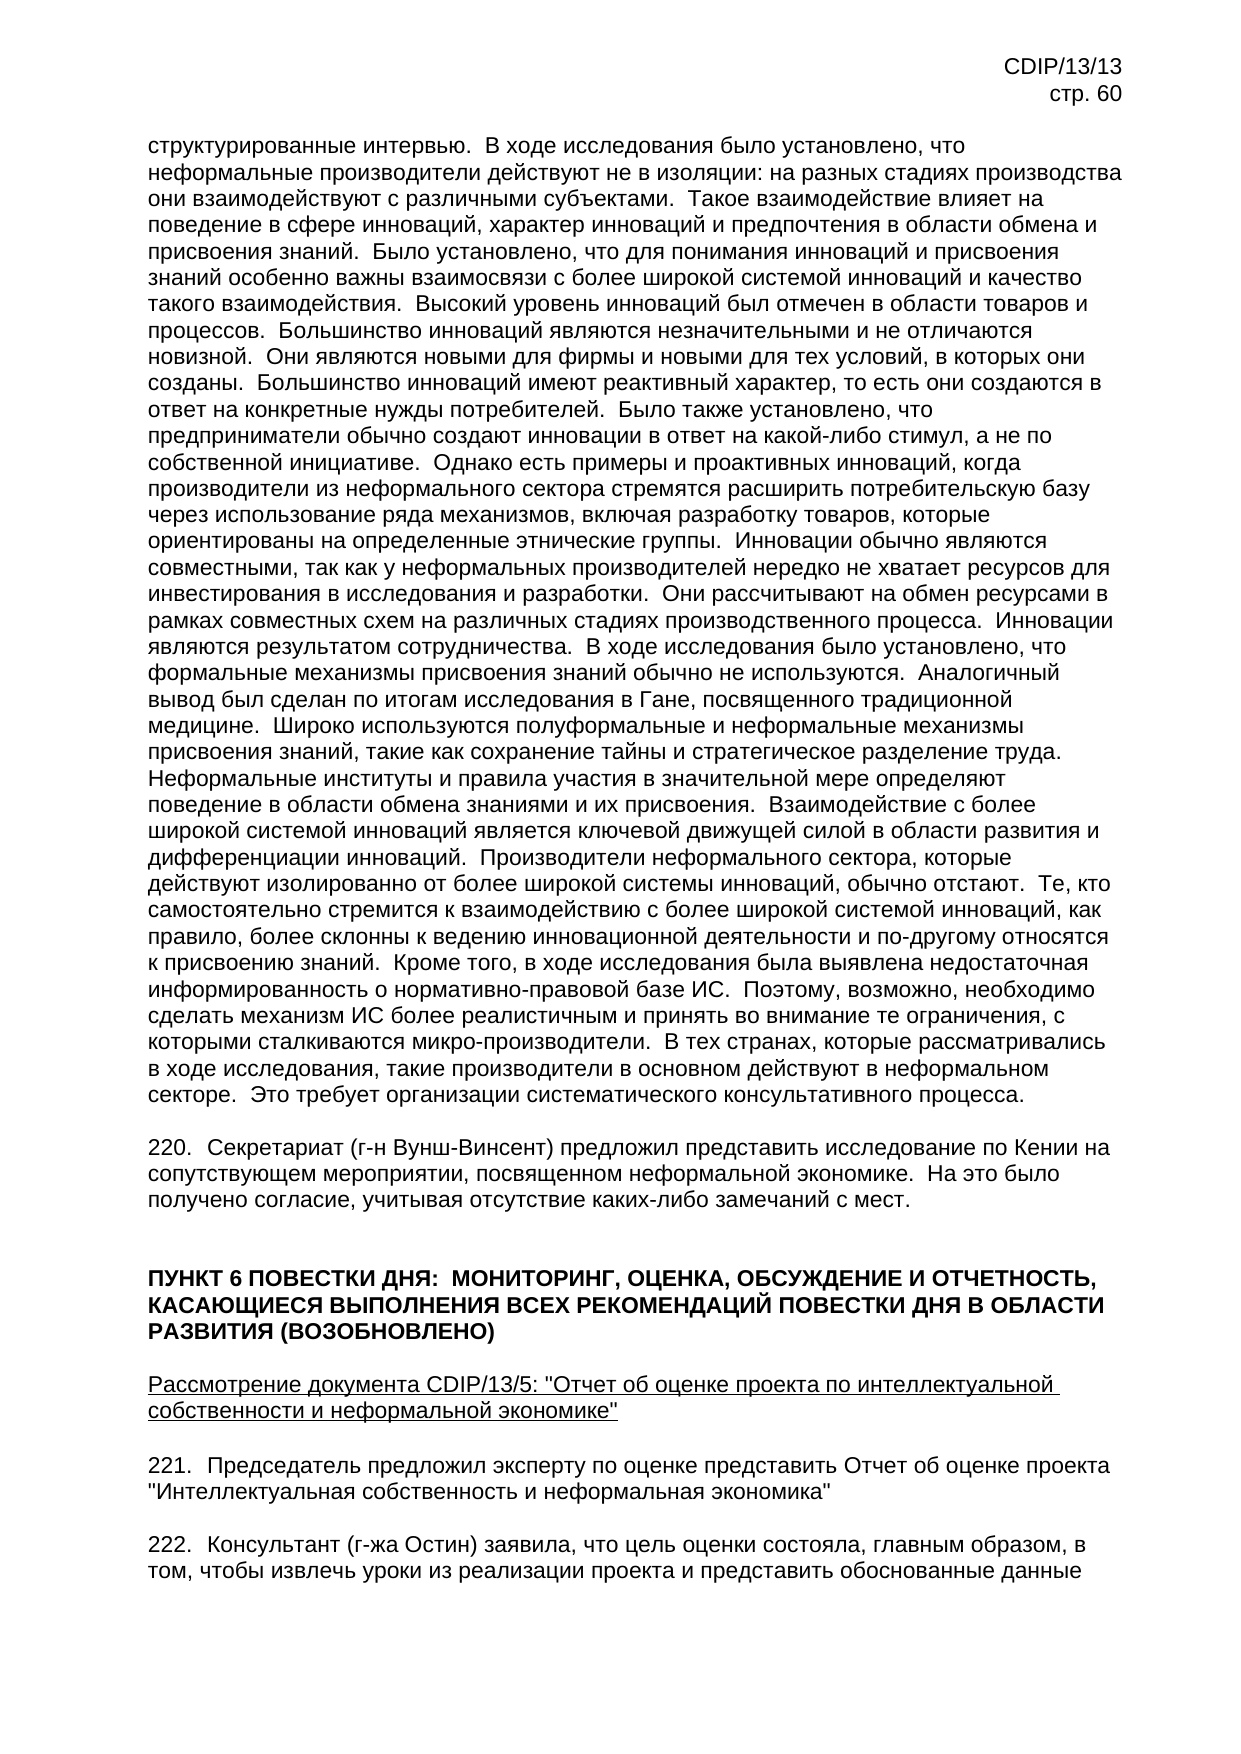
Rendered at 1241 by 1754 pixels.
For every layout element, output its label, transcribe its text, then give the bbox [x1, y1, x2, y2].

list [148, 132, 1122, 1107]
list Председатель предложил эксперту по оценке представить Отчет об оценке проекта "Интеллектуальная собственность и неформальная экономика" [148, 1452, 1122, 1504]
text Рассмотрение документа CDIP/13/5: "Отчет об оценке проекта по интеллектуальной собственности и неформальной экономике" [148, 1371, 1122, 1423]
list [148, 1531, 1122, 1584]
text ПУНКТ 6 ПОВЕСТКИ ДНЯ: МОНИТОРИНГ, ОЦЕНКА, ОБСУЖДЕНИЕ И ОТЧЕТНОСТЬ, КАСАЮЩИЕСЯ ВЫПОЛНЕНИЯ ВСЕХ РЕКОМЕНДАЦИЙ ПОВЕСТКИ ДНЯ В ОБЛАСТИ РАЗВИТИЯ (ВОЗОБНОВЛЕНО) [148, 1265, 1122, 1344]
list Секретариат (г-н Вунш-Винсент) предложил представить исследование по Кении на сопутствующем мероприятии, посвященном неформальной экономике. На это было получено согласие, учитывая отсутствие каких-либо замечаний с мест. [148, 1134, 1122, 1213]
